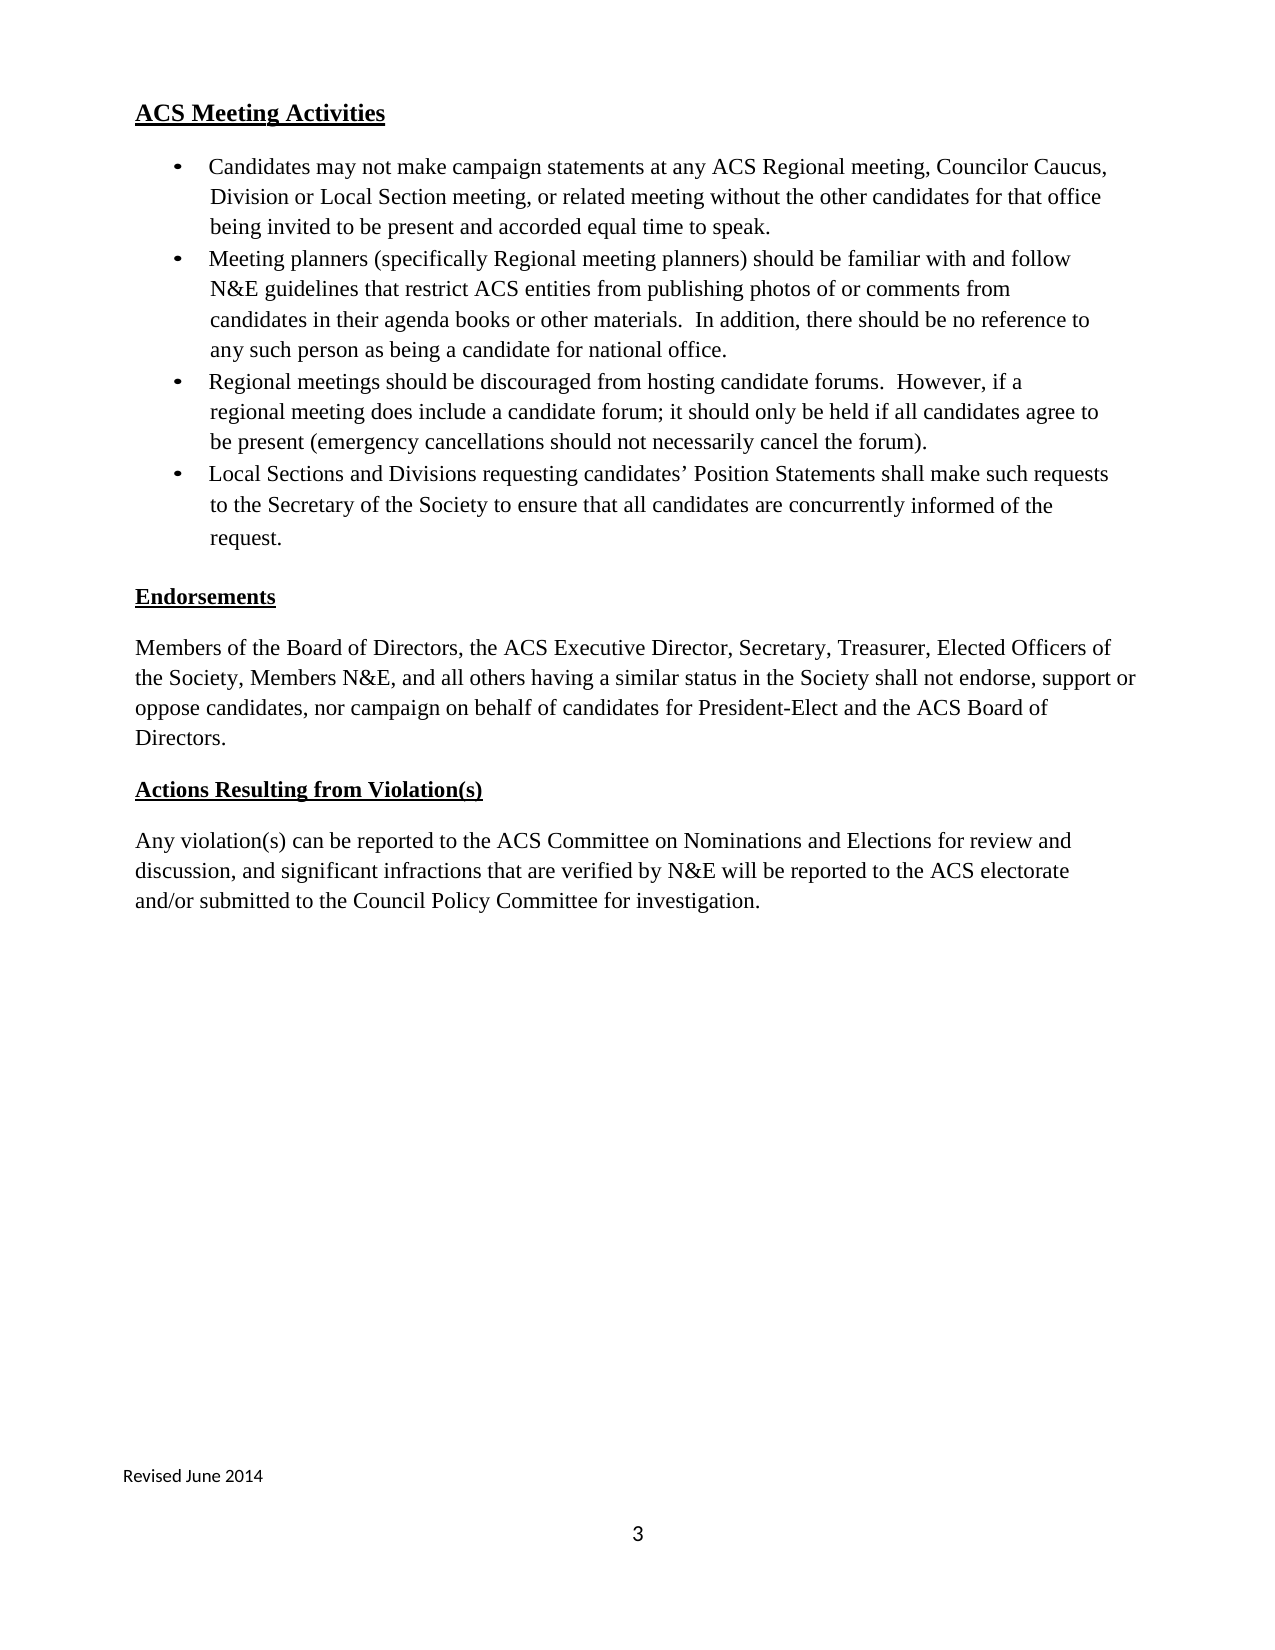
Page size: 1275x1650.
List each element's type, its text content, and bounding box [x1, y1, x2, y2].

text ACS Meeting Activities [135, 98, 1146, 127]
text • Regional meetings should be discouraged from hosting candidate forums. However, if a regional meeting does include a candidate forum; it should only be held if all candidates agree to be present (emergency cancellations should not necessarily cancel the forum). [172, 368, 1102, 455]
text • Meeting planners (specifically Regional meeting planners) should be familiar with and follow N&E guidelines that restrict ACS entities from publishing photos of or comments from candidates in their agenda books or other materials. In addition, there should be no reference to any such person as being a candidate for national office. [172, 245, 1105, 362]
text Members of the Board of Directors, the ACS Executive Director, Secretary, Treasurer, Elected Officers of the Society, Members N&E, and all others having a similar status in the Society shall not endorse, support or oppose candidates, nor campaign on behalf of candidates for President-Elect and the ACS Board of Directors. [135, 633, 1138, 751]
text • Candidates may not make campaign statements at any ACS Regional meeting, Councilor Caucus, Division or Local Section meeting, or related meeting without the other candidates for that office being invited to be present and accorded equal time to speak. [172, 153, 1130, 240]
text Endorsements [135, 580, 1146, 608]
text Actions Resulting from Violation(s) [135, 776, 1146, 802]
text Revised June 2014 [123, 1464, 1144, 1487]
text Any violation(s) can be reported to the ACS Committee on Nominations and Elections for review and discussion, and significant infractions that are verified by N&E will be reported to the ACS electorate and/or submitted to the Council Policy Committee for investigation. [135, 827, 1119, 913]
text • Local Sections and Divisions requesting candidates’ Position Statements shall make such requests to the Secretary of the Society to ensure that all candidates are concurrently informed of the request. [172, 460, 1109, 550]
